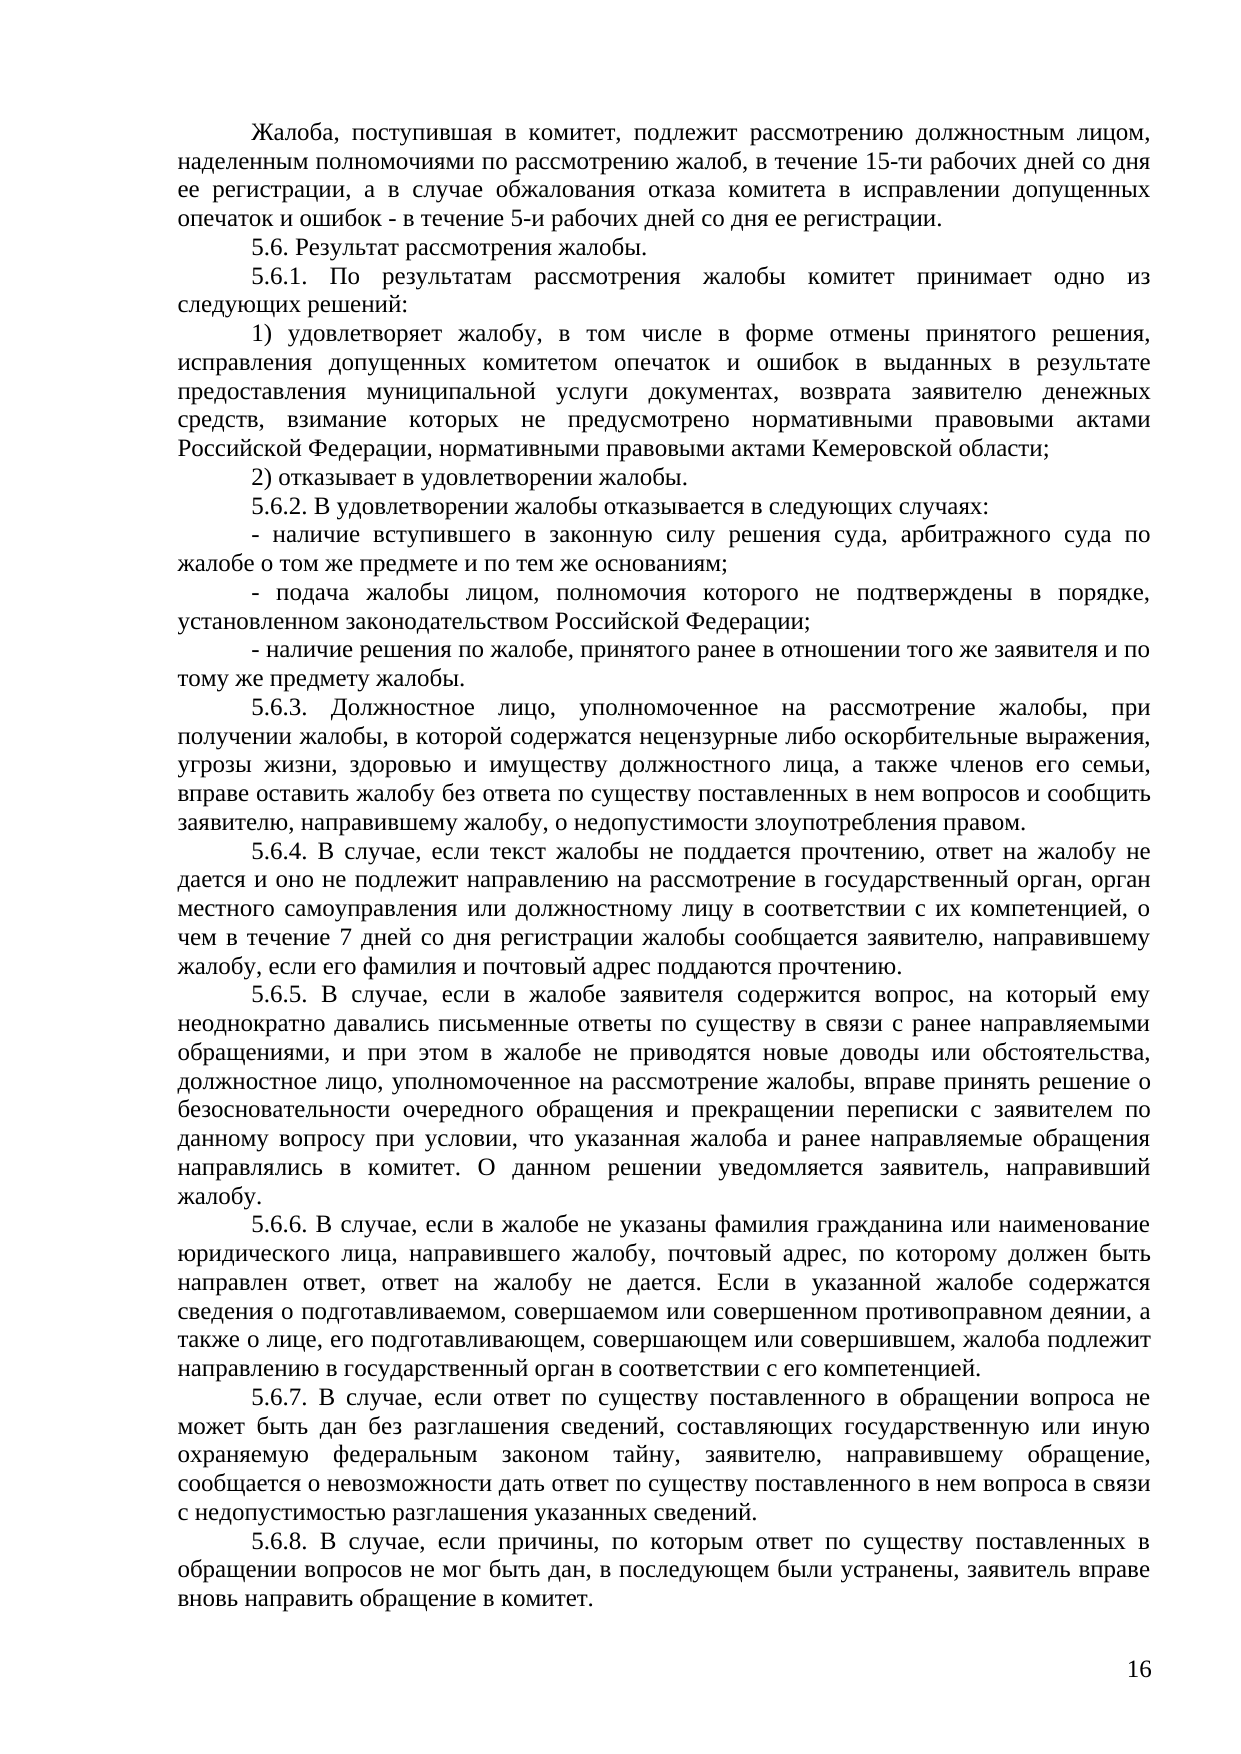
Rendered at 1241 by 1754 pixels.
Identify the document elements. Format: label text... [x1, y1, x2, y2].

text - наличие вступившего в законную силу решения суда, арбитражного суда по жалобе о том же предмете и по тем же основаниям; [177, 519, 1152, 577]
text 5.6.6. В случае, если в жалобе не указаны фамилия гражданина или наименование юридического лица, направившего жалобу, почтовый адрес, по которому должен быть направлен ответ, ответ на жалобу не дается. Если в указанной жалобе содержатся сведения о подготавливаемом, совершаемом или совершенном противоправном деянии, а также о лице, его подготавливающем, совершающем или совершившем, жалоба подлежит направлению в государственный орган в соответствии с его компетенцией. [177, 1209, 1152, 1382]
text 5.6.7. В случае, если ответ по существу поставленного в обращении вопроса не может быть дан без разглашения сведений, составляющих государственную или иную охраняемую федеральным законом тайну, заявителю, направившему обращение, сообщается о невозможности дать ответ по существу поставленного в нем вопроса в связи с недопустимостью разглашения указанных сведений. [177, 1382, 1152, 1526]
text Жалоба, поступившая в комитет, подлежит рассмотрению должностным лицом, наделенным полномочиями по рассмотрению жалоб, в течение 15-ти рабочих дней со дня ее регистрации, а в случае обжалования отказа комитета в исправлении допущенных опечаток и ошибок - в течение 5-и рабочих дней со дня ее регистрации. [177, 117, 1152, 232]
text 2) отказывает в удовлетворении жалобы. [177, 462, 1152, 491]
text 5.6.3. Должностное лицо, уполномоченное на рассмотрение жалобы, при получении жалобы, в которой содержатся нецензурные либо оскорбительные выражения, угрозы жизни, здоровью и имуществу должностного лица, а также членов его семьи, вправе оставить жалобу без ответа по существу поставленных в нем вопросов и сообщить заявителю, направившему жалобу, о недопустимости злоупотребления правом. [177, 692, 1152, 836]
text 5.6.1. По результатам рассмотрения жалобы комитет принимает одно из следующих решений: [177, 261, 1152, 318]
text 5.6.2. В удовлетворении жалобы отказывается в следующих случаях: [177, 491, 1152, 519]
text - наличие решения по жалобе, принятого ранее в отношении того же заявителя и по тому же предмету жалобы. [177, 634, 1152, 692]
text 5.6. Результат рассмотрения жалобы. [177, 232, 1152, 261]
text - подача жалобы лицом, полномочия которого не подтверждены в порядке, установленном законодательством Российской Федерации; [177, 577, 1152, 634]
text 5.6.4. В случае, если текст жалобы не поддается прочтению, ответ на жалобу не дается и оно не подлежит направлению на рассмотрение в государственный орган, орган местного самоуправления или должностному лицу в соответствии с их компетенцией, о чем в течение 7 дней со дня регистрации жалобы сообщается заявителю, направившему жалобу, если его фамилия и почтовый адрес поддаются прочтению. [177, 836, 1152, 979]
text 5.6.5. В случае, если в жалобе заявителя содержится вопрос, на который ему неоднократно давались письменные ответы по существу в связи с ранее направляемыми обращениями, и при этом в жалобе не приводятся новые доводы или обстоятельства, должностное лицо, уполномоченное на рассмотрение жалобы, вправе принять решение о безосновательности очередного обращения и прекращении переписки с заявителем по данному вопросу при условии, что указанная жалоба и ранее направляемые обращения направлялись в комитет. О данном решении уведомляется заявитель, направивший жалобу. [177, 979, 1152, 1209]
text 5.6.8. В случае, если причины, по которым ответ по существу поставленных в обращении вопросов не мог быть дан, в последующем были устранены, заявитель вправе вновь направить обращение в комитет. [177, 1526, 1152, 1612]
text 1) удовлетворяет жалобу, в том числе в форме отмены принятого решения, исправления допущенных комитетом опечаток и ошибок в выданных в результате предоставления муниципальной услуги документах, возврата заявителю денежных средств, взимание которых не предусмотрено нормативными правовыми актами Российской Федерации, нормативными правовыми актами Кемеровской области; [177, 318, 1152, 462]
